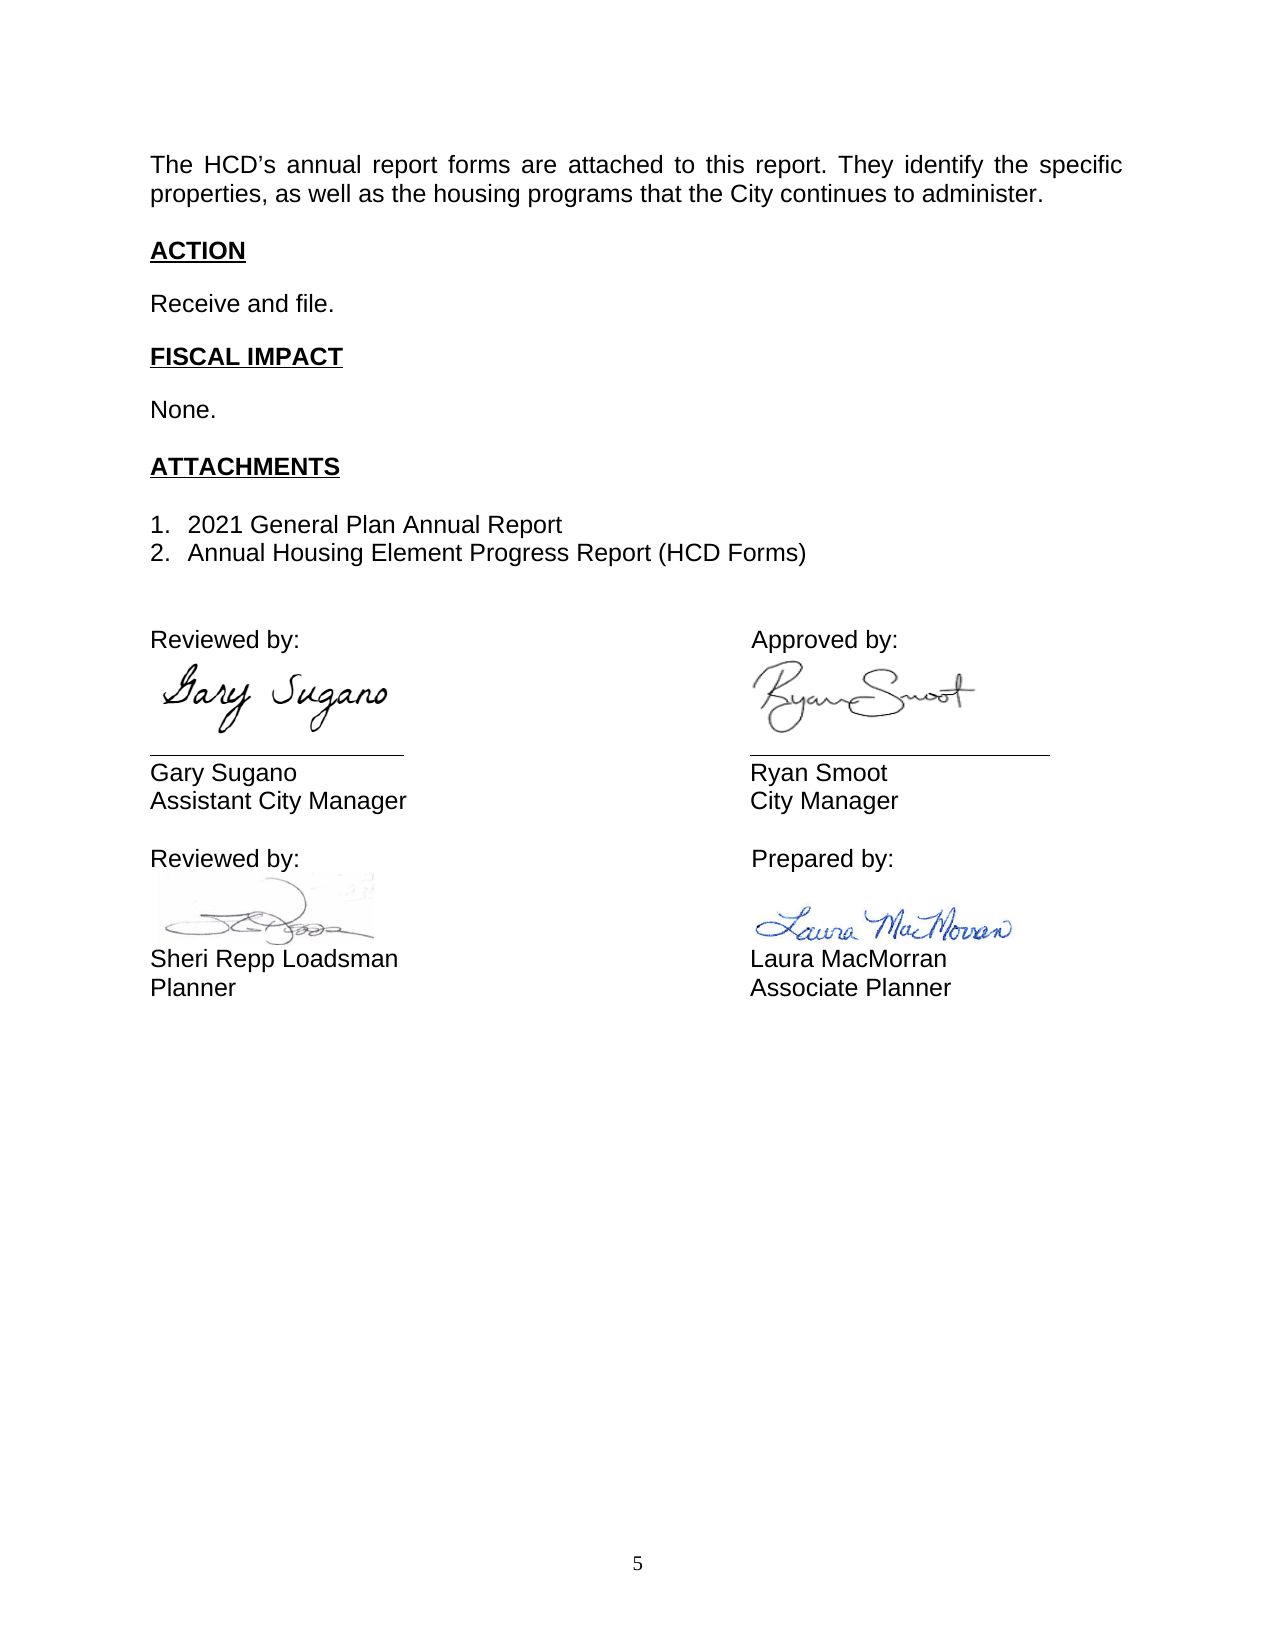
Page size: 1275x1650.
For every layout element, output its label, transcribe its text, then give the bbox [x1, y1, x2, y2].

text The HCD’s annual report forms are attached to this report. They identify the specific properties, as well as the housing programs that the City continues to administer. [150, 150, 1125, 207]
list 2021 General Plan Annual Report [150, 509, 1125, 538]
text Receive and file. [150, 289, 1125, 318]
list Annual Housing Element Progress Report (HCD Forms) [150, 538, 1125, 567]
text Sheri Repp Loadsman Laura MacMorran [150, 944, 1125, 973]
text Reviewed by: Prepared by: [150, 844, 1125, 873]
subtitle ACTION [150, 236, 1125, 265]
text Assistant City Manager City Manager [150, 786, 1125, 815]
picture [157, 872, 374, 945]
text None. [150, 394, 1125, 423]
text ATTACHMENTS [150, 452, 1125, 481]
picture [750, 872, 1049, 945]
text Gary Sugano Ryan Smoot [150, 758, 1125, 786]
text Planner Associate Planner [150, 973, 1125, 1002]
picture [750, 653, 979, 734]
picture [150, 653, 397, 738]
subtitle FISCAL IMPACT [150, 342, 1125, 371]
text Reviewed by: Approved by: [150, 624, 1125, 653]
